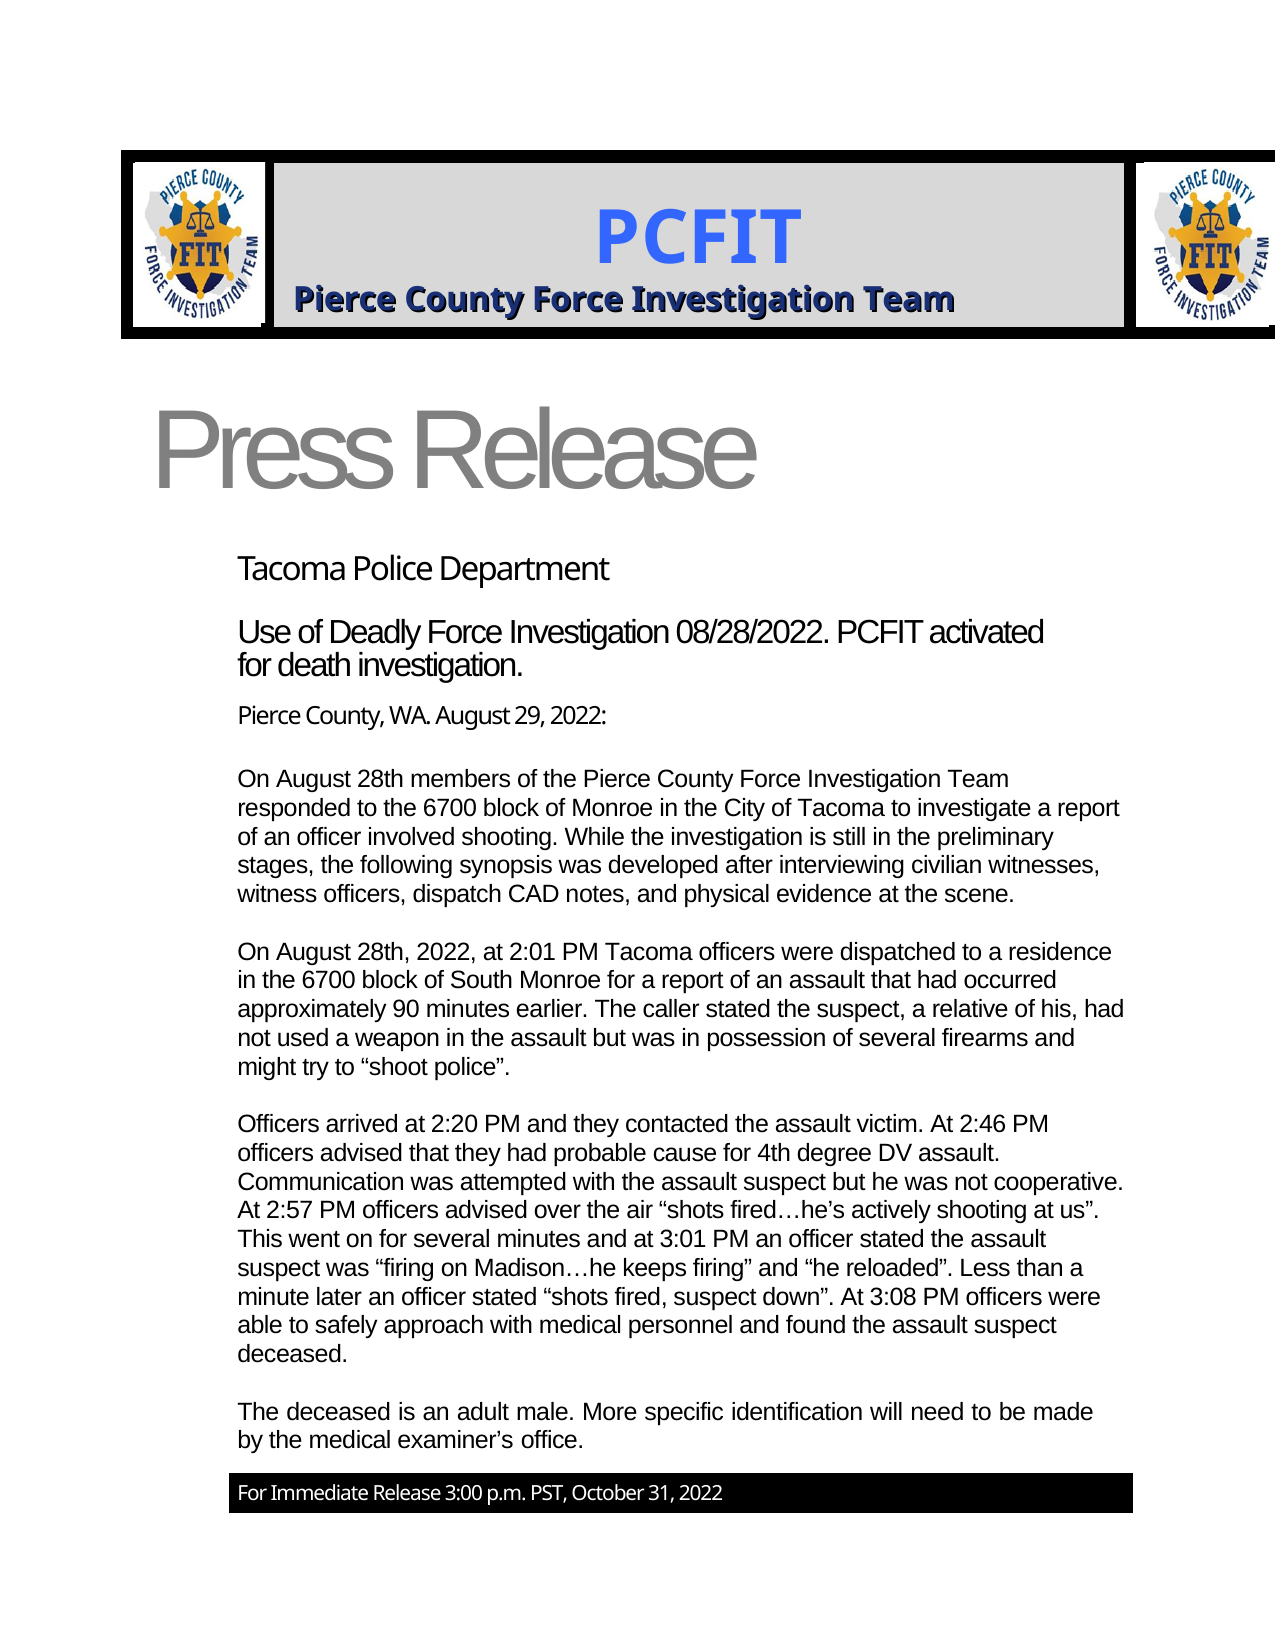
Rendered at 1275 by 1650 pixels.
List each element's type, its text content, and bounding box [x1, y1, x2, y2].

subtitle Use of Deadly Force Investigation 08/28/2022. PCFIT activated for death investigation. [237, 616, 1075, 683]
table_header [1136, 163, 1144, 327]
text Press Release [150, 402, 1125, 510]
text On August 28th members of the Pierce County Force Investigation Team responded to the 6700 block of Monroe in the City of Tacoma to investigate a report of an officer involved shooting. While the investigation is still in the preliminary stages, the following synopsis was developed after interviewing civilian witnesses, witness officers, dispatch CAD notes, and physical evidence at the scene. [237, 764, 1125, 908]
text The deceased is an adult male. More specific identification will need to be made by the medical examiner’s office. [237, 1397, 1125, 1454]
picture [135, 162, 266, 325]
text On August 28th, 2022, at 2:01 PM Tacoma officers were dispatched to a residence in the 6700 block of South Monroe for a report of an assault that had occurred approximately 90 minutes earlier. The caller stated the suspect, a relative of his, had not used a weapon in the assault but was in possession of several firearms and might try to “shoot police”. [237, 937, 1125, 1081]
title Tacoma Police Department [237, 552, 1075, 587]
text Officers arrived at 2:20 PM and they contacted the assault victim. At 2:46 PM officers advised that they had probable cause for 4th degree DV assault. Communication was attempted with the assault suspect but he was not cooperative. At 2:57 PM officers advised over the air “shots fired…he’s actively shooting at us”. This went on for several minutes and at 3:01 PM an officer stated the assault suspect was “firing on Madison…he keeps firing” and “he reloaded”. Less than a minute later an officer stated “shots fired, suspect down”. At 3:08 PM officers were able to safely approach with medical personnel and found the assault suspect deceased. [237, 1109, 1125, 1368]
picture [1144, 162, 1275, 327]
table_header [274, 163, 1124, 327]
text Pierce County, WA. August 29, 2022: [162, 698, 1125, 732]
